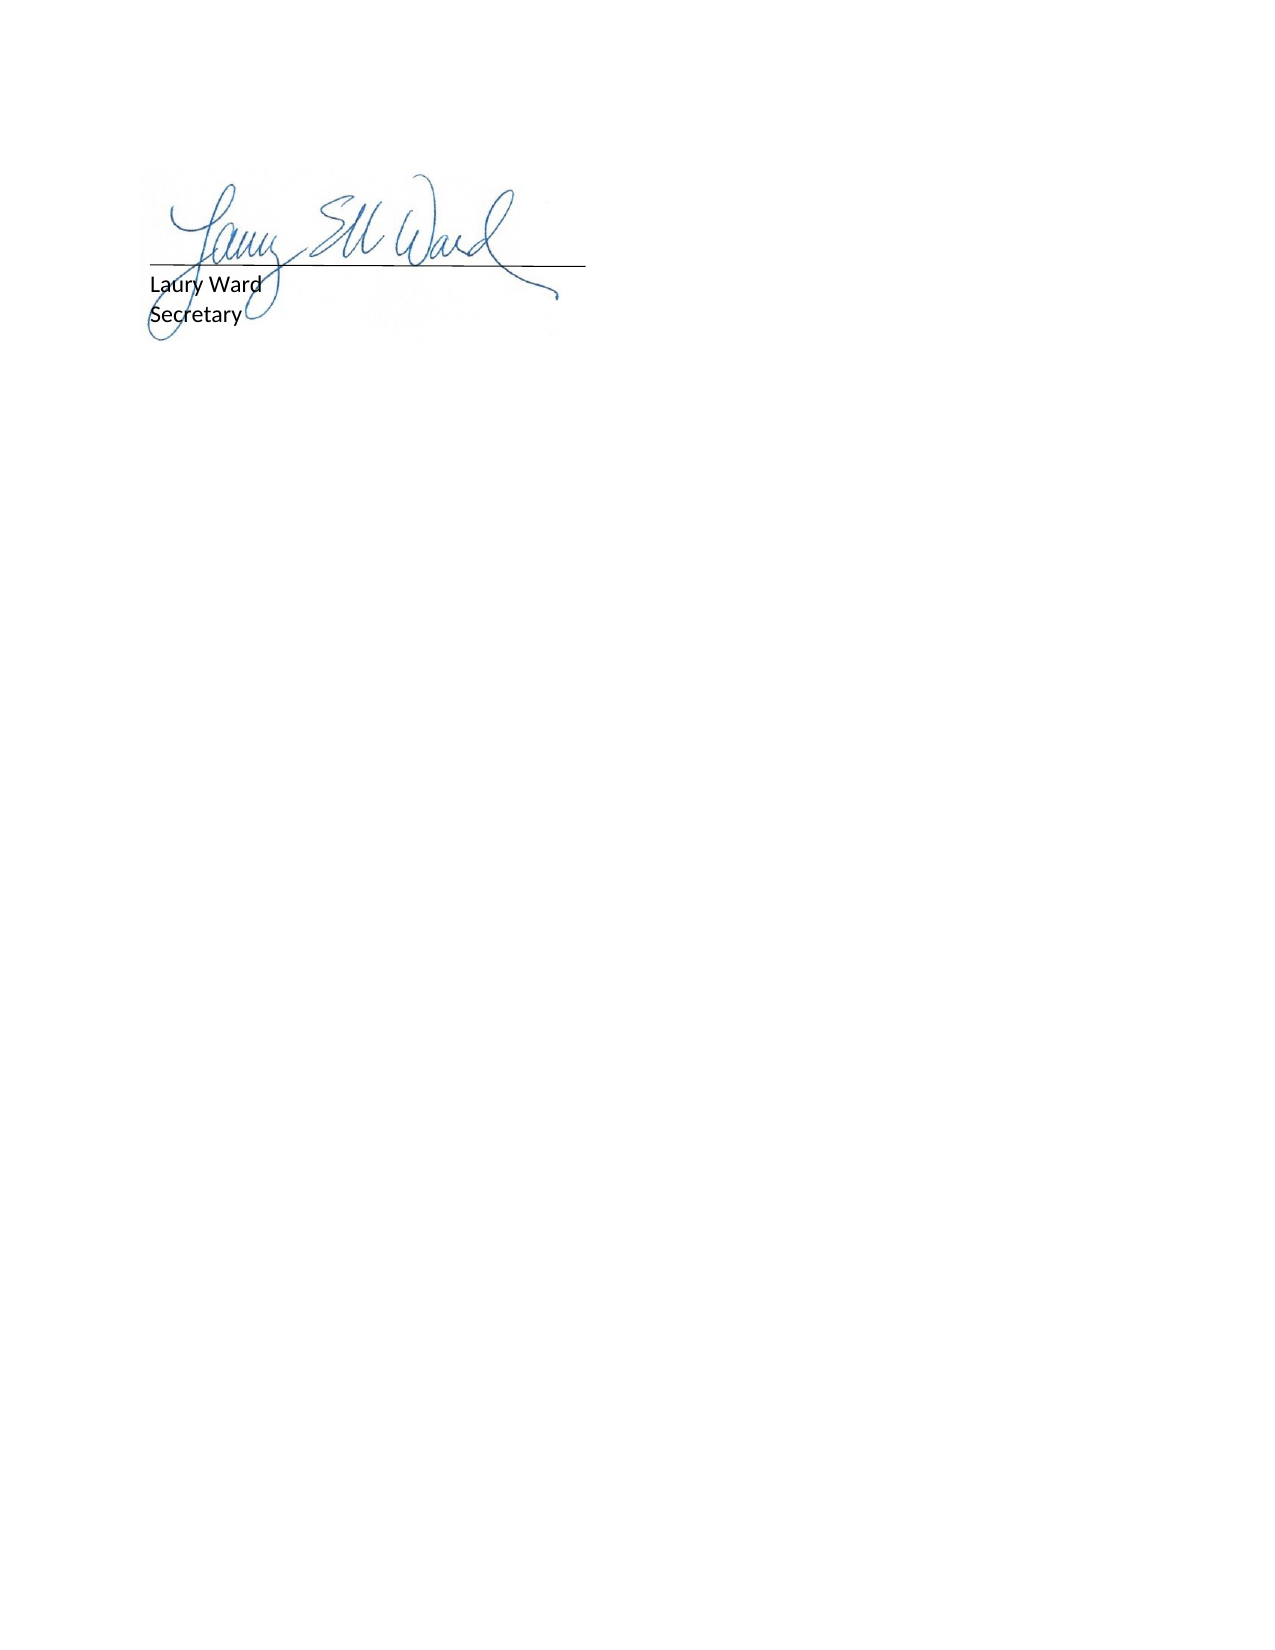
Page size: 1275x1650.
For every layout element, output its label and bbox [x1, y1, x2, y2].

picture [140, 168, 564, 342]
